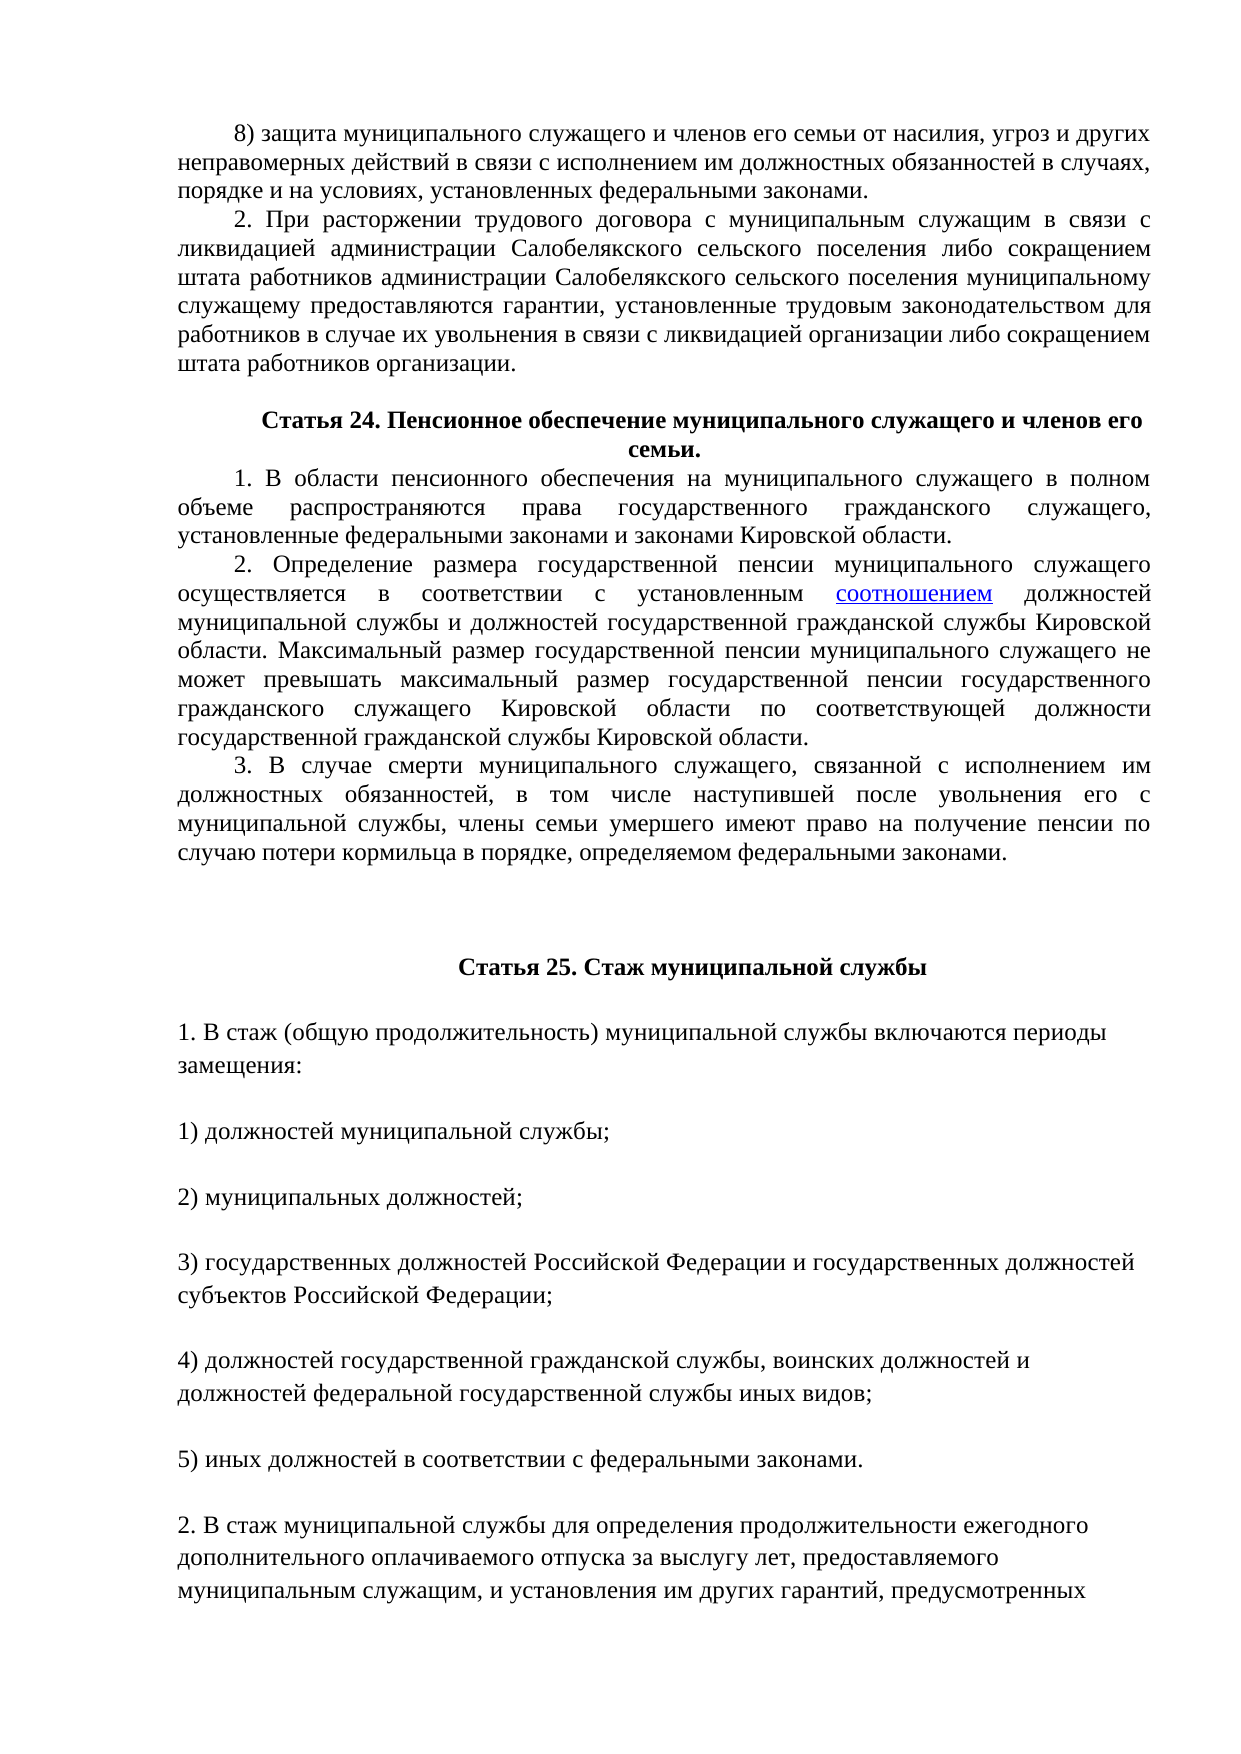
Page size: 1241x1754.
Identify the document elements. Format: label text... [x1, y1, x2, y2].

text 1. В области пенсионного обеспечения на муниципального служащего в полном объеме распространяются права государственного гражданского служащего, установленные федеральными законами и законами Кировской области. [177, 463, 1152, 549]
text 3. В случае смерти муниципального служащего, связанной с исполнением им должностных обязанностей, в том числе наступившей после увольнения его с муниципальной службы, члены семьи умершего имеют право на получение пенсии по случаю потери кормильца в порядке, определяемом федеральными законами. [177, 751, 1152, 866]
text Статья 25. Стаж муниципальной службы [177, 952, 1152, 981]
text Статья 24. Пенсионное обеспечение муниципального служащего и членов его семьи. [177, 406, 1152, 463]
text 2. При расторжении трудового договора с муниципальным служащим в связи с ликвидацией администрации Салобелякского сельского поселения либо сокращением штата работников администрации Салобелякского сельского поселения муниципальному служащему предоставляются гарантии, установленные трудовым законодательством для работников в случае их увольнения в связи с ликвидацией организации либо сокращением штата работников организации. [177, 204, 1152, 377]
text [177, 981, 1152, 1604]
text 8) защита муниципального служащего и членов его семьи от насилия, угроз и других неправомерных действий в связи с исполнением им должностных обязанностей в случаях, порядке и на условиях, установленных федеральными законами. [177, 118, 1152, 204]
text 2. Определение размера государственной пенсии муниципального служащего осуществляется в соответствии с установленным соотношением должностей муниципальной службы и должностей государственной гражданской службы Кировской области. Максимальный размер государственной пенсии муниципального служащего не может превышать максимальный размер государственной пенсии государственного гражданского служащего Кировской области по соответствующей должности государственной гражданской службы Кировской области. [177, 549, 1152, 751]
